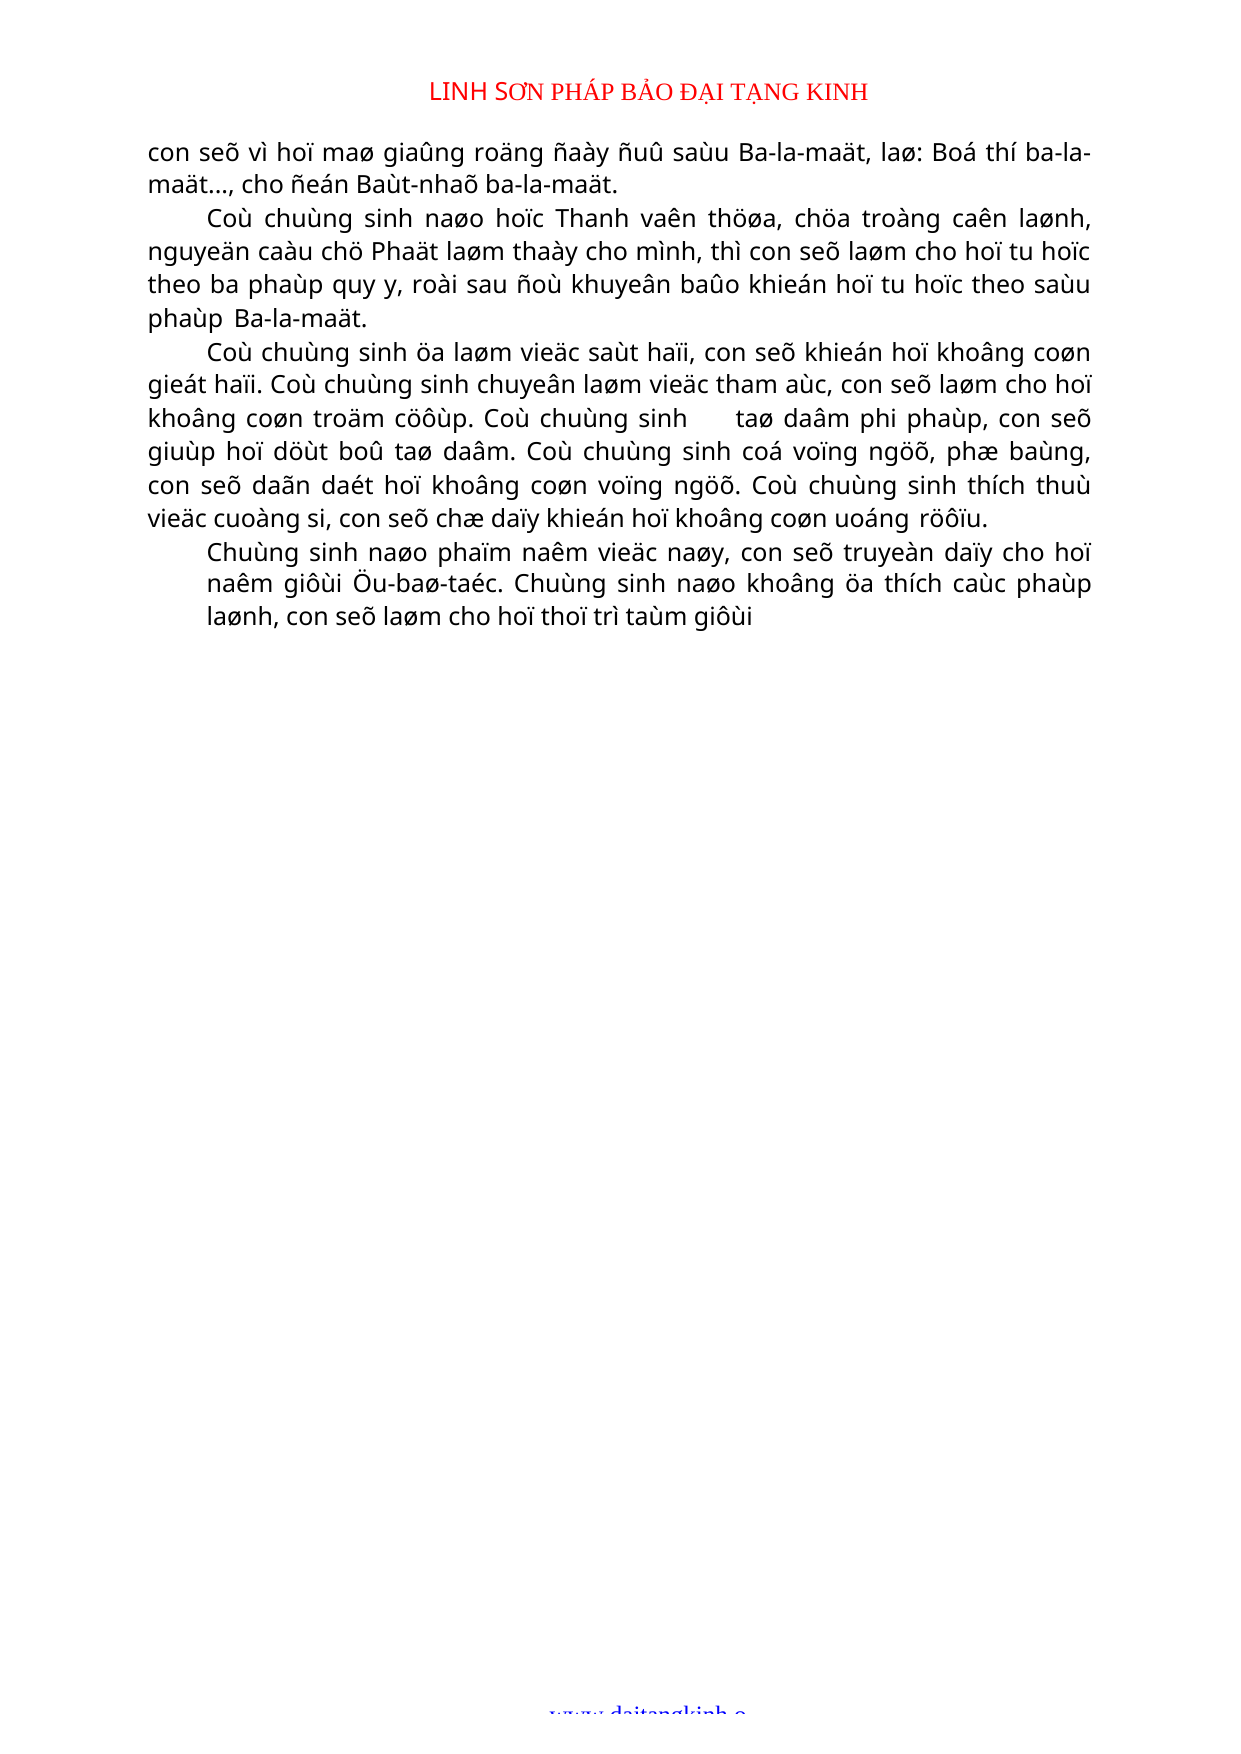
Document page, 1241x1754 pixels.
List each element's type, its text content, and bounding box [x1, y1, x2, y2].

text Coù chuùng sinh naøo hoïc Thanh vaên thöøa, chöa troàng caên laønh, nguyeän caàu chö Phaät laøm thaày cho mình, thì con seõ laøm cho hoï tu hoïc theo ba phaùp quy y, roài sau ñoù khuyeân baûo khieán hoï tu hoïc theo saùu phaùp Ba-la-maät. [147, 201, 1093, 334]
text Chuùng sinh naøo phaïm naêm vieäc naøy, con seõ truyeàn daïy cho hoï naêm giôùi Öu-baø-taéc. Chuùng sinh naøo khoâng öa thích caùc phaùp laønh, con seõ laøm cho hoï thoï trì taùm giôùi [206, 535, 1093, 633]
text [147, 135, 1093, 201]
text Coù chuùng sinh öa laøm vieäc saùt haïi, con seõ khieán hoï khoâng coøn gieát haïi. Coù chuùng sinh chuyeân laøm vieäc tham aùc, con seõ laøm cho hoï khoâng coøn troäm cöôùp. Coù chuùng sinh taø daâm phi phaùp, con seõ giuùp hoï döùt boû taø daâm. Coù chuùng sinh coá voïng ngöõ, phæ baùng, con seõ daãn daét hoï khoâng coøn voïng ngöõ. Coù chuùng sinh thích thuù vieäc cuoàng si, con seõ chæ daïy khieán hoï khoâng coøn uoáng röôïu. [147, 334, 1093, 535]
